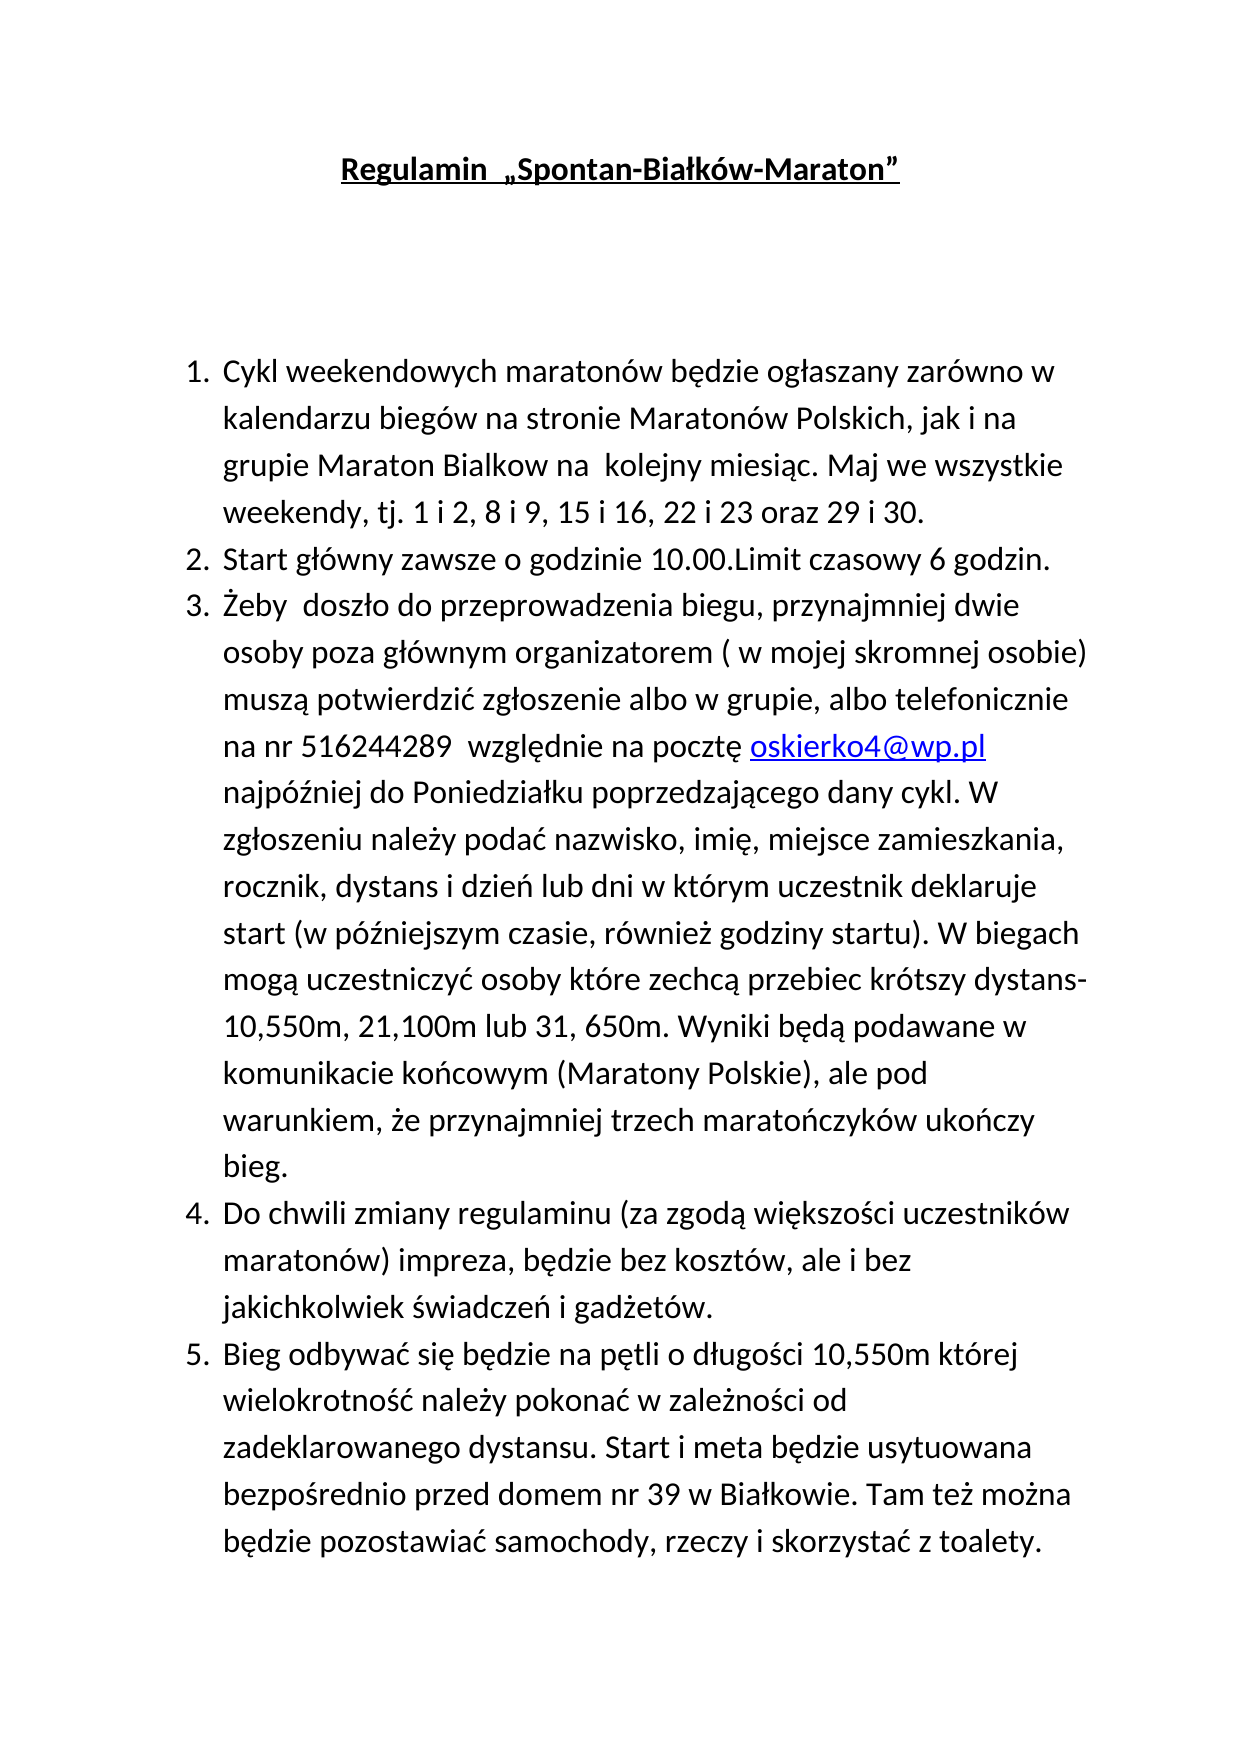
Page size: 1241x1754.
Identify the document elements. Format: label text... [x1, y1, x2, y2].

list Start główny zawsze o godzinie 10.00.Limit czasowy 6 godzin. [185, 537, 1093, 578]
list Żeby doszło do przeprowadzenia biegu, przynajmniej dwie osoby poza głównym organizatorem ( w mojej skromnej osobie) muszą potwierdzić zgłoszenie albo w grupie, albo telefonicznie na nr 516244289 względnie na pocztę oskierko4@wp.pl najpóźniej do Poniedziałku poprzedzającego dany cykl. W zgłoszeniu należy podać nazwisko, imię, miejsce zamieszkania, rocznik, dystans i dzień lub dni w którym uczestnik deklaruje start (w późniejszym czasie, również godziny startu). W biegach mogą uczestniczyć osoby które zechcą przebiec krótszy dystans- 10,550m, 21,100m lub 31, 650m. Wyniki będą podawane w komunikacie końcowym (Maratony Polskie), ale pod warunkiem, że przynajmniej trzech maratończyków ukończy bieg. [185, 584, 1093, 1186]
text Regulamin „Spontan-Białków-Maraton” [148, 148, 1093, 188]
list Cykl weekendowych maratonów będzie ogłaszany zarówno w kalendarzu biegów na stronie Maratonów Polskich, jak i na grupie Maraton Bialkow na kolejny miesiąc. Maj we wszystkie weekendy, tj. 1 i 2, 8 i 9, 15 i 16, 22 i 23 oraz 29 i 30. [185, 350, 1093, 531]
list Do chwili zmiany regulaminu (za zgodą większości uczestników maratonów) impreza, będzie bez kosztów, ale i bez jakichkolwiek świadczeń i gadżetów. [185, 1192, 1093, 1327]
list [185, 1333, 1093, 1560]
